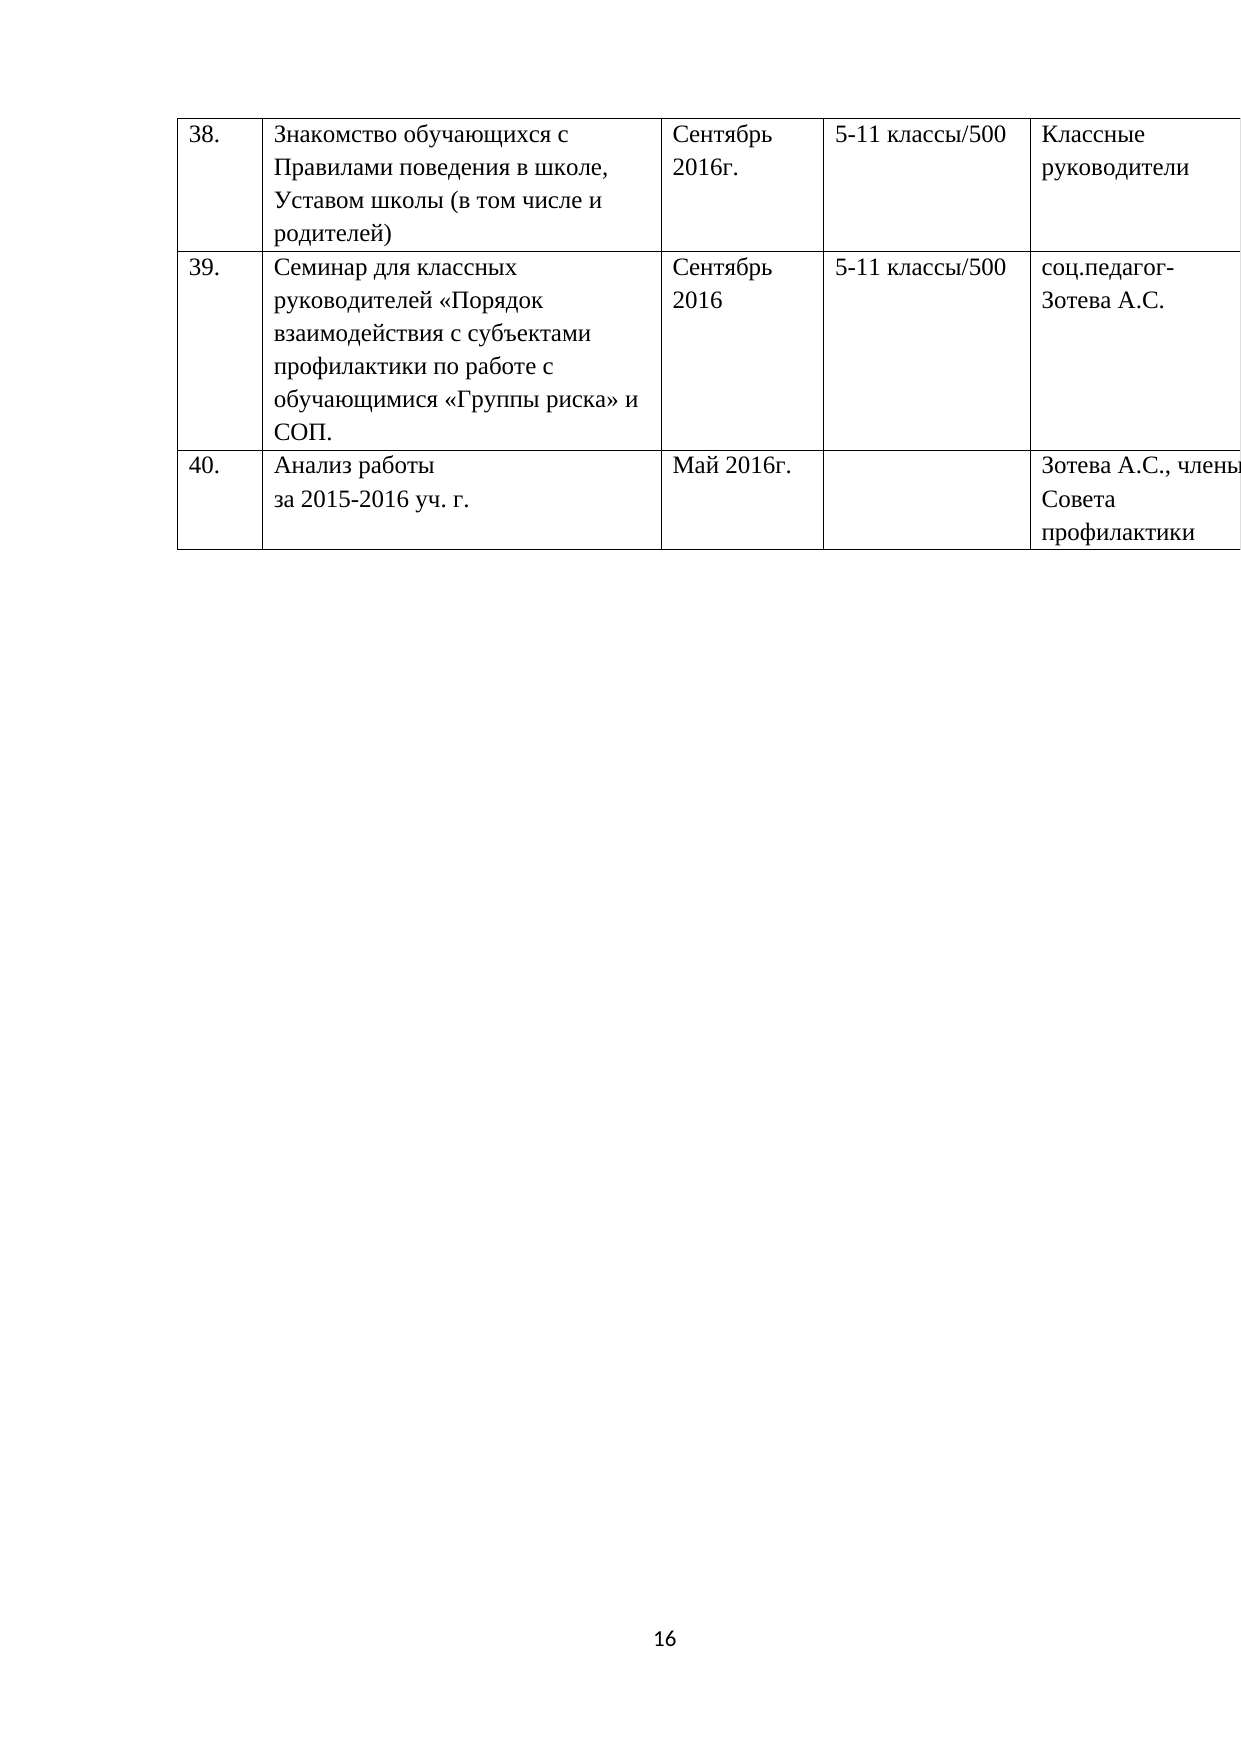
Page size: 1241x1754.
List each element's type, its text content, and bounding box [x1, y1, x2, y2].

table_cell Май 2016г. [662, 451, 823, 549]
table_cell Анализ работы за 2015-2016 уч. г. [263, 451, 661, 549]
table_cell соц.педагог- Зотева А.С. [1031, 252, 1240, 449]
table_cell Классные руководители [1031, 119, 1240, 251]
table_cell 5-11 классы/500 [824, 119, 1030, 251]
table_cell 39. [178, 252, 262, 449]
table_cell Семинар для классных руководителей «Порядок взаимодействия с субъектами профилактики по работе с обучающимися «Группы риска» и СОП. [263, 252, 661, 449]
table_cell Сентябрь 2016г. [662, 119, 823, 251]
table_cell 38. [178, 119, 262, 251]
table_cell Сентябрь 2016 [662, 252, 823, 449]
table_cell 5-11 классы/500 [824, 252, 1030, 449]
table_cell 40. [178, 451, 262, 549]
table_cell Знакомство обучающихся с Правилами поведения в школе, Уставом школы (в том числе и родителей) [263, 119, 661, 251]
table_cell [824, 451, 1030, 549]
table_cell Зотева А.С., члены Совета профилактики [1031, 451, 1240, 549]
